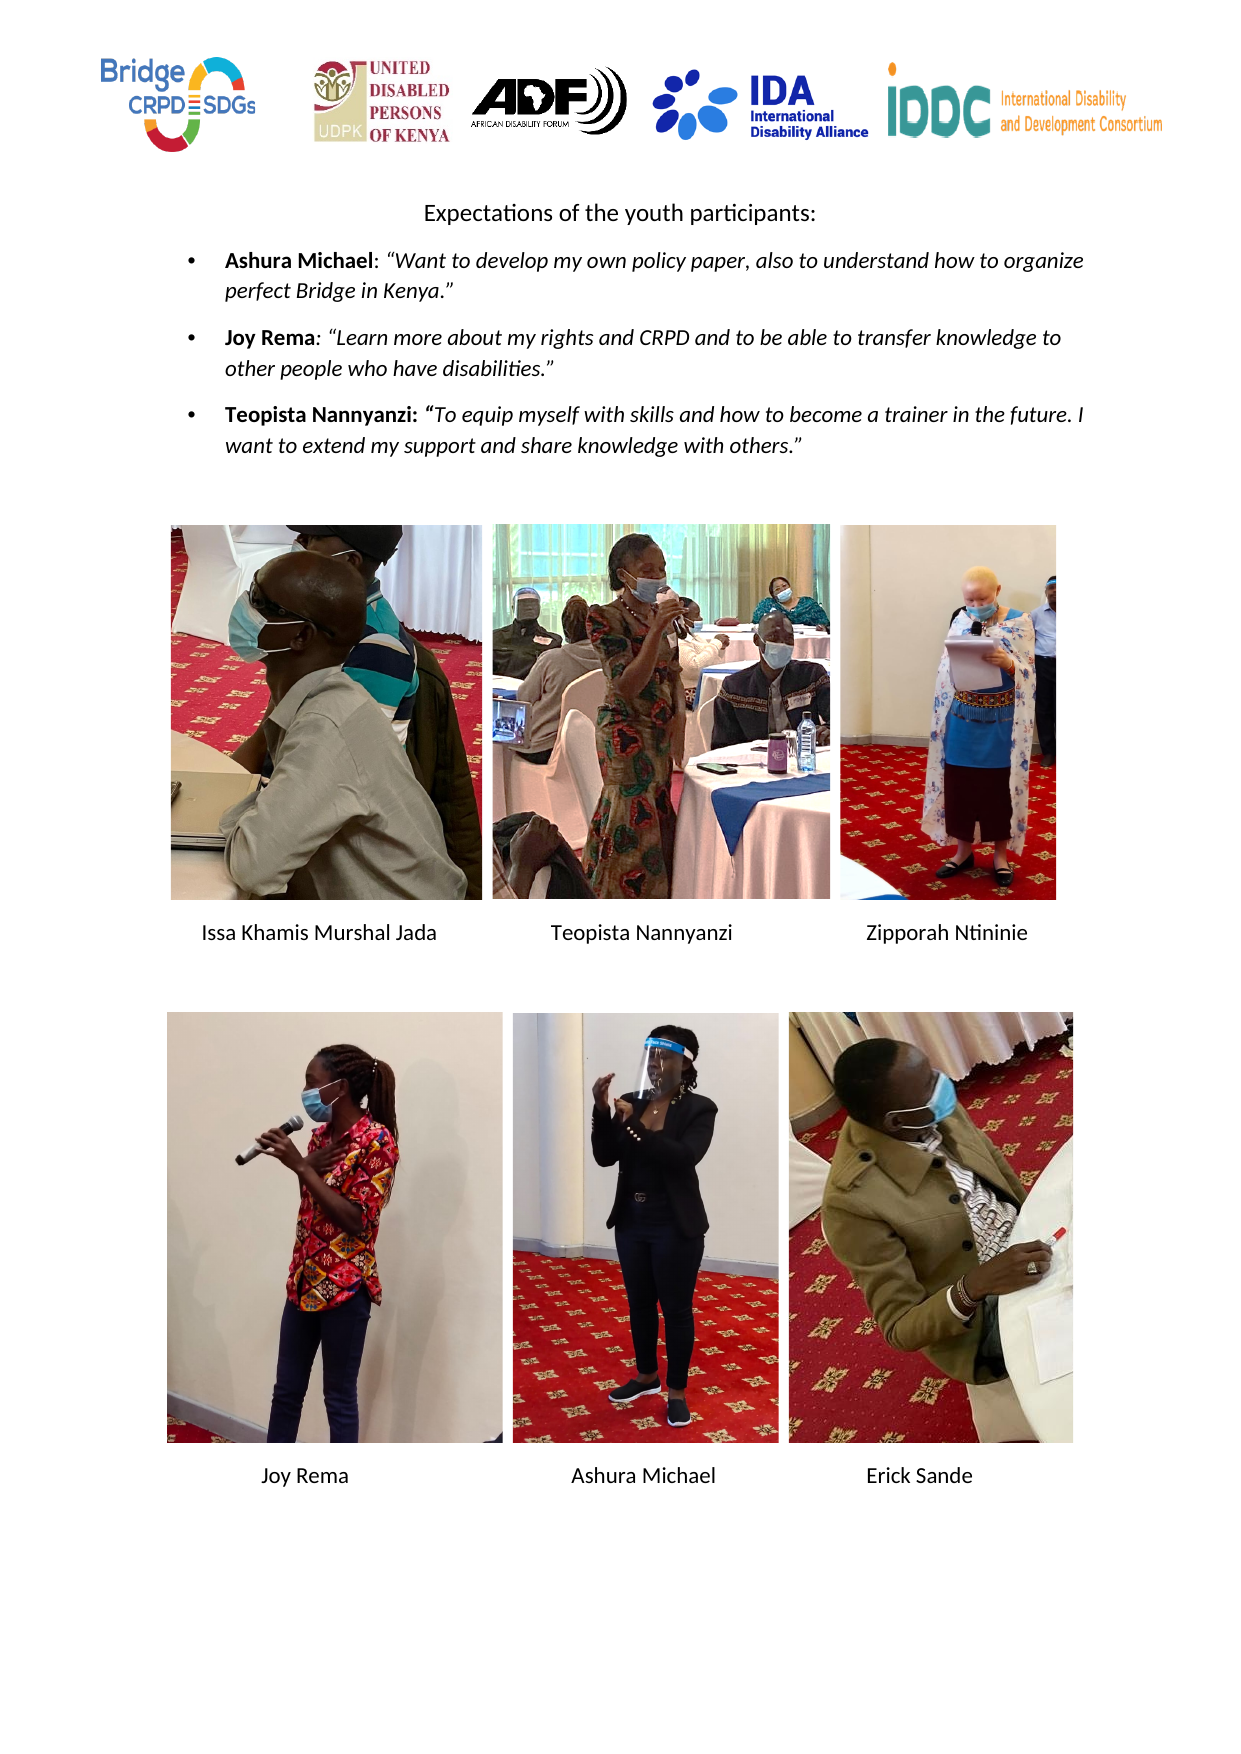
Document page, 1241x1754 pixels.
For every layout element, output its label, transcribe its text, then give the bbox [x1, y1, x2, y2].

picture [635, 61, 876, 147]
picture [468, 65, 629, 135]
list Joy Rema: “Learn more about my rights and CRPD and to be able to transfer knowledge to other people who have disabilities.” [187, 323, 1090, 382]
picture [840, 525, 1057, 900]
list Teopista Nannyanzi: “To equip myself with skills and how to become a trainer in the future. I want to extend my support and share knowledge with others.” [187, 401, 1090, 459]
picture [170, 525, 483, 900]
text Issa Khamis Murshal Jada Teopista Nannyanzi Zipporah Ntininie [150, 918, 1090, 947]
picture [492, 524, 830, 899]
picture [512, 1013, 779, 1443]
picture [101, 57, 256, 152]
text Expectations of the youth participants: [150, 197, 1090, 227]
picture [888, 62, 1162, 138]
picture [167, 1012, 503, 1443]
picture [788, 1012, 1074, 1443]
text Joy Rema Ashura Michael Erick Sande [150, 1461, 1090, 1489]
picture [312, 57, 453, 144]
list Ashura Michael: “Want to develop my own policy paper, also to understand how to organize perfect Bridge in Kenya.” [187, 246, 1090, 305]
